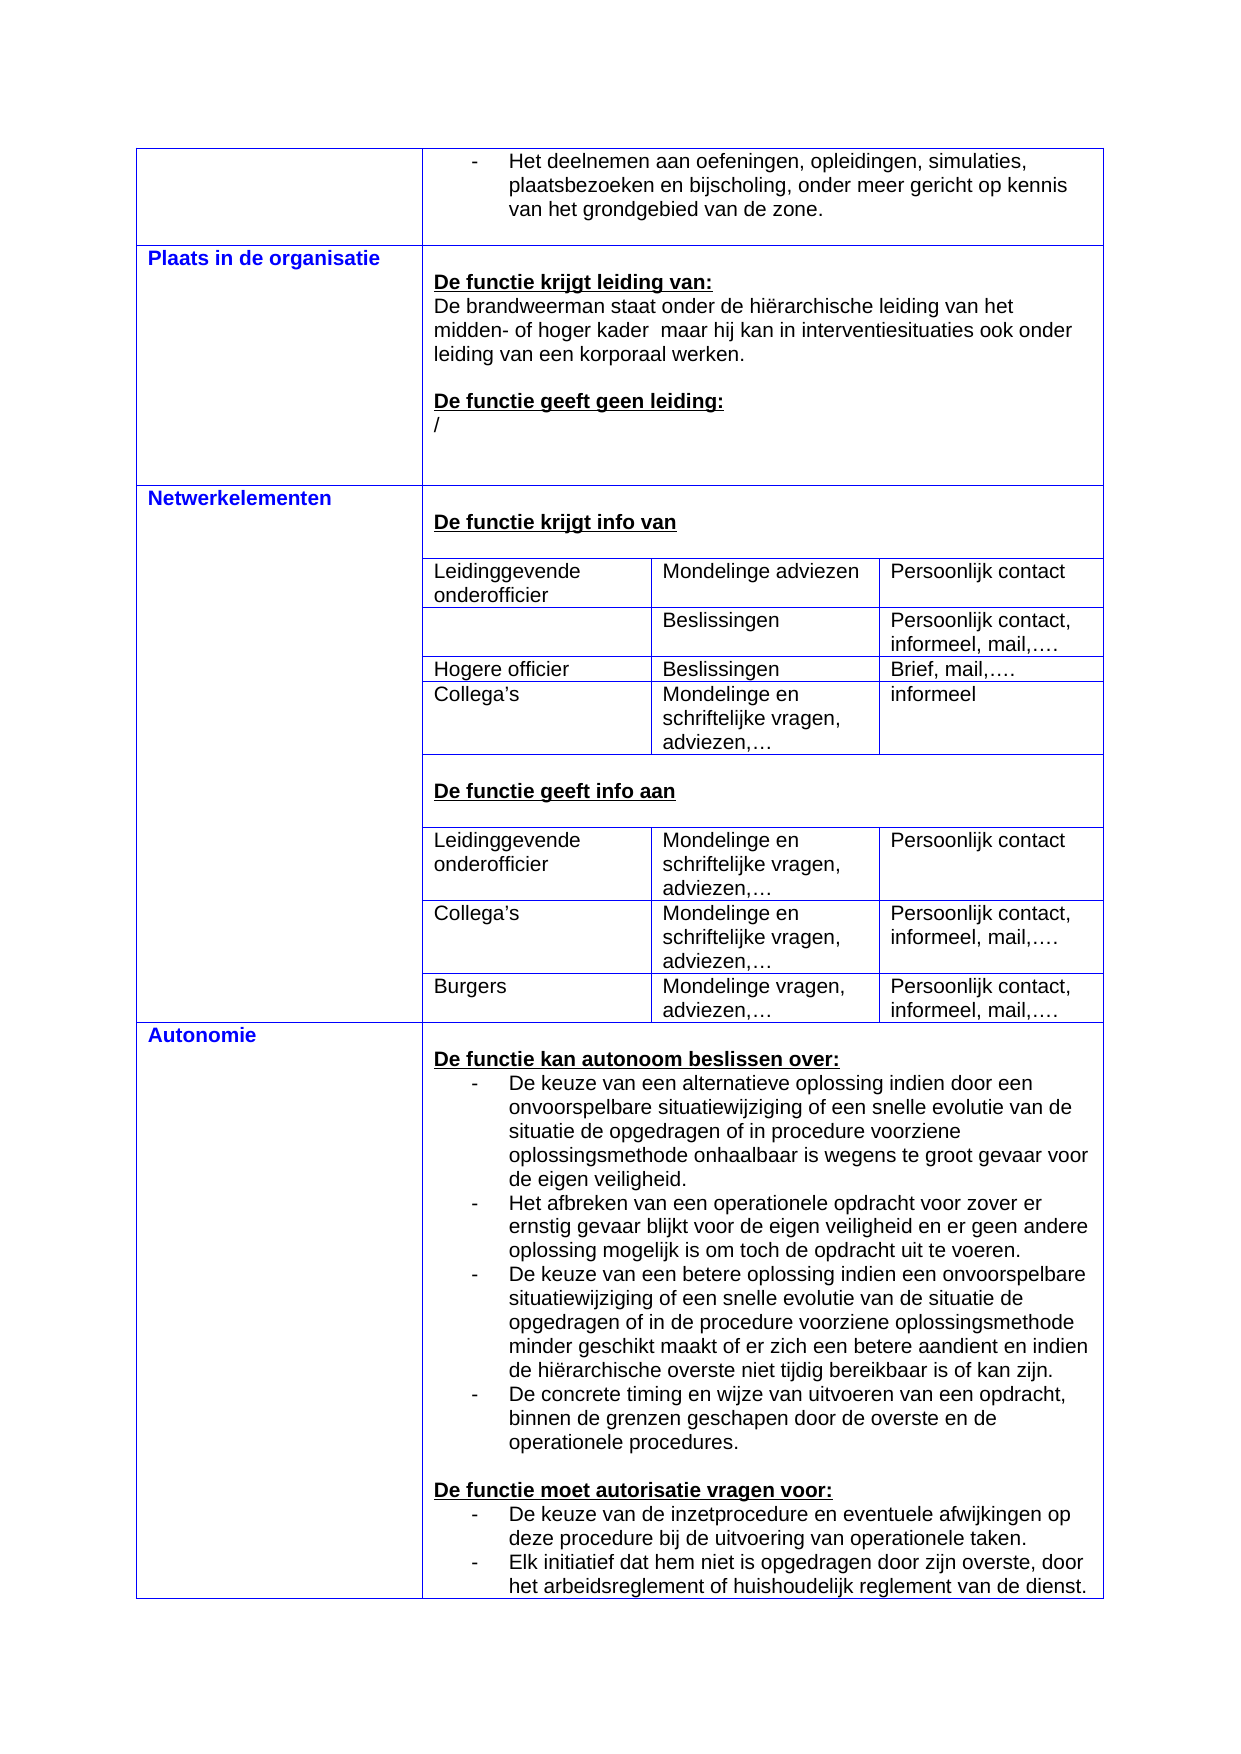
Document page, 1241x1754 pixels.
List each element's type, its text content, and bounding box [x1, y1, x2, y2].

table_cell De functie geeft info aan [423, 755, 1103, 827]
table_cell Mondelinge vragen, adviezen,… [652, 974, 879, 1022]
table_cell Hogere officier [423, 657, 651, 681]
table_cell Collega’s [423, 682, 651, 754]
table_cell Beslissingen [652, 657, 879, 681]
table_cell Burgers [423, 974, 651, 1022]
table_cell Mondelinge en schriftelijke vragen, adviezen,… [652, 901, 879, 973]
table_cell Persoonlijk contact [880, 828, 1103, 900]
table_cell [423, 1023, 1103, 1598]
table_cell Persoonlijk contact, informeel, mail,…. [880, 608, 1103, 656]
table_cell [137, 149, 422, 244]
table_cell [423, 149, 1103, 244]
table_cell De functie krijgt leiding van: De brandweerman staat onder de hiërarchische leiding van het midden- of hoger kader maar hij kan in interventiesituaties ook onder leiding van een korporaal werken. De functie geeft geen leiding: / [423, 246, 1103, 485]
table_cell Persoonlijk contact [880, 559, 1103, 607]
table_cell Persoonlijk contact, informeel, mail,…. [880, 901, 1103, 973]
table_cell Leidinggevende onderofficier [423, 559, 651, 607]
table_cell informeel [880, 682, 1103, 754]
table_cell Plaats in de organisatie [137, 246, 422, 485]
table_cell Mondelinge en schriftelijke vragen, adviezen,… [652, 828, 879, 900]
table_cell De functie krijgt info van [423, 486, 1103, 558]
table_cell Mondelinge adviezen [652, 559, 879, 607]
table_cell Leidinggevende onderofficier [423, 828, 651, 900]
table_cell Beslissingen [652, 608, 879, 656]
table_cell Brief, mail,…. [880, 657, 1103, 681]
table_cell Persoonlijk contact, informeel, mail,…. [880, 974, 1103, 1022]
table_cell Autonomie [137, 1023, 422, 1598]
table_cell Mondelinge en schriftelijke vragen, adviezen,… [652, 682, 879, 754]
table_cell Collega’s [423, 901, 651, 973]
table_cell [423, 608, 651, 656]
table_cell Netwerkelementen [137, 486, 422, 1022]
